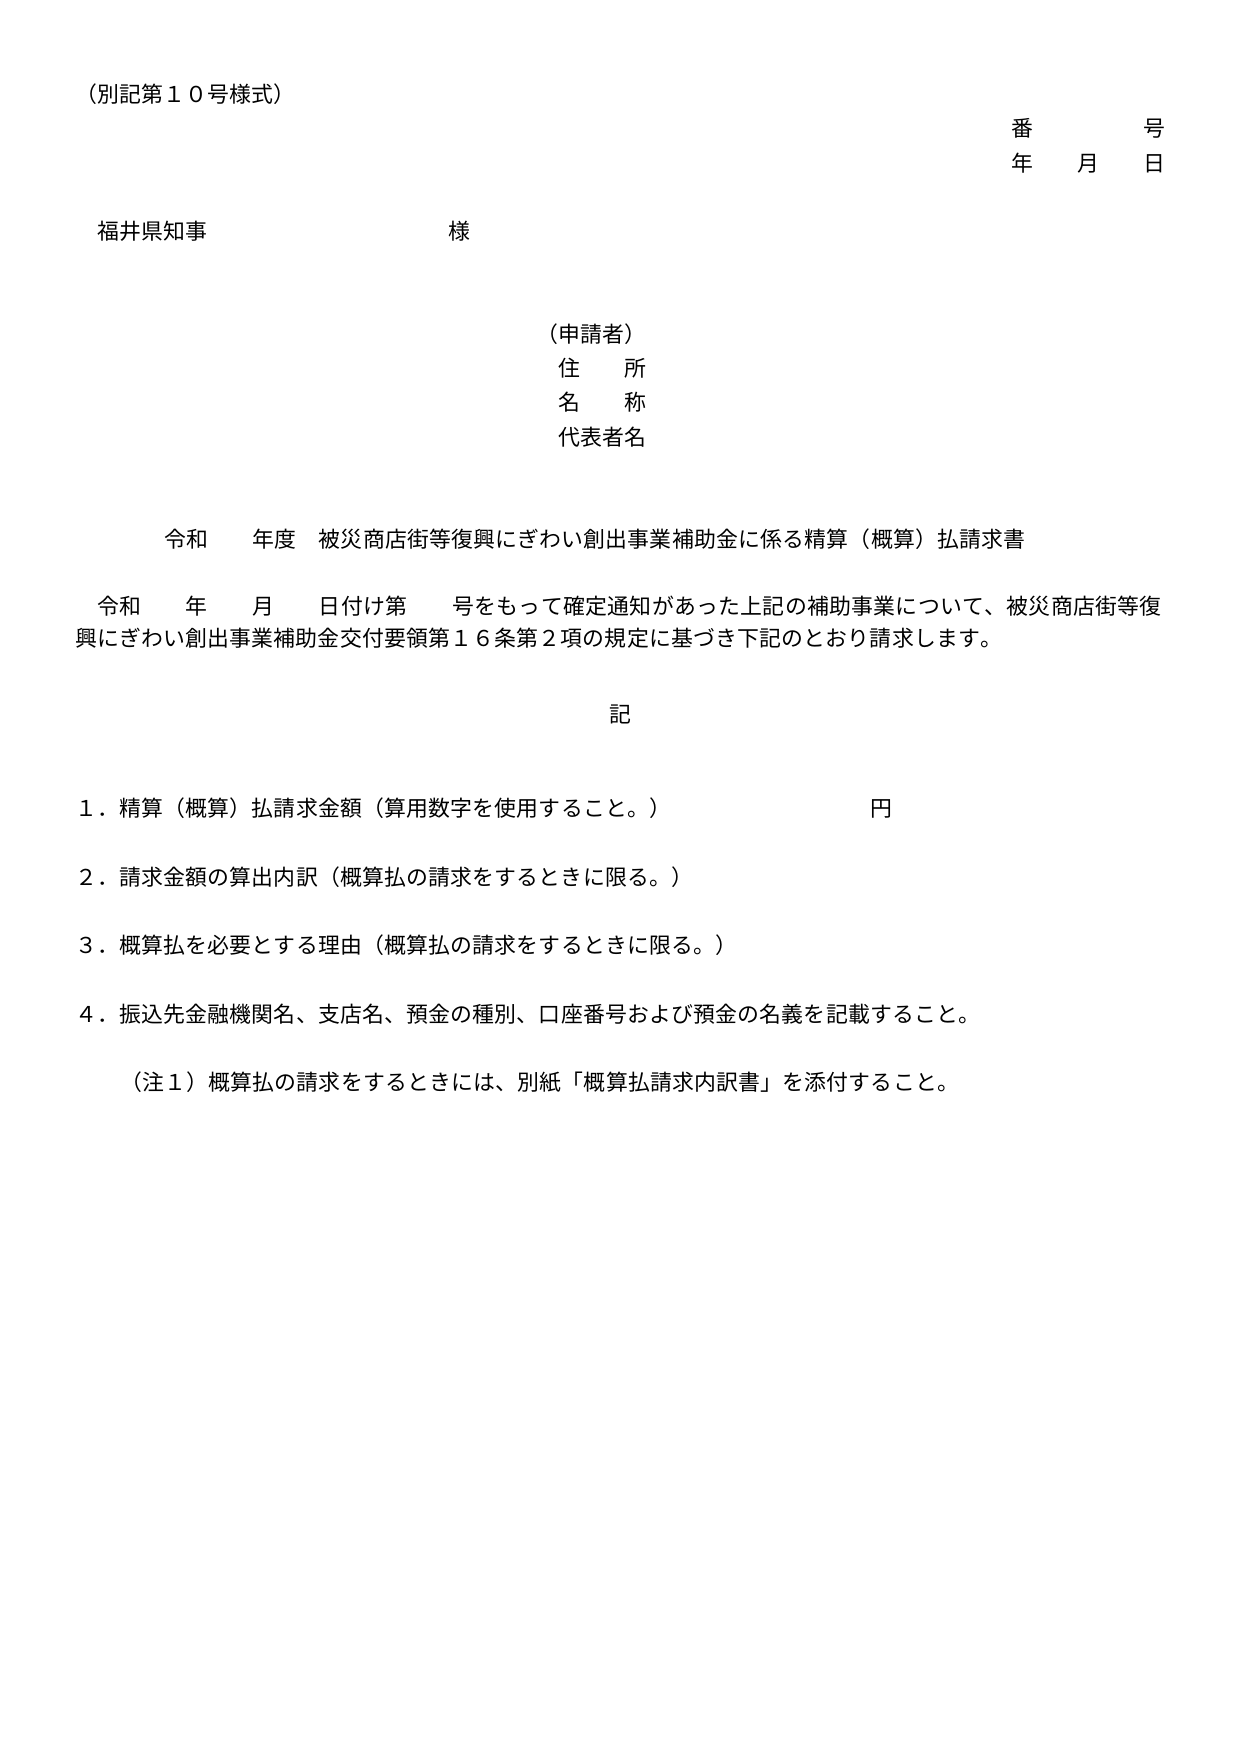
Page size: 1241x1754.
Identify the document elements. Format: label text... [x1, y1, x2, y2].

text 代表者名 [75, 418, 1165, 452]
text １．精算（概算）払請求金額（算用数字を使用すること。） 円 [75, 789, 1165, 823]
text ２．請求金額の算出内訳（概算払の請求をするときに限る。） [75, 858, 1165, 892]
text 令和 年 月 日付け第 号をもって確定通知があった上記の補助事業について、被災商店街等復興にぎわい創出事業補助金交付要領第１６条第２項の規定に基づき下記のとおり請求します。 [75, 589, 1165, 652]
text ３．概算払を必要とする理由（概算払の請求をするときに限る。） [75, 926, 1165, 961]
text 名 称 [75, 383, 1165, 418]
text ４．振込先金融機関名、支店名、預金の種別、口座番号および預金の名義を記載すること。 [75, 995, 1165, 1029]
text 番 号 [75, 109, 1165, 143]
text （別記第１０号様式） [75, 75, 1165, 109]
text 令和 年度 被災商店街等復興にぎわい創出事業補助金に係る精算（概算）払請求書 [75, 521, 1165, 555]
text 記 [75, 697, 1165, 729]
text 年 月 日 [75, 143, 1165, 178]
text （申請者） [75, 315, 1165, 349]
text 福井県知事 様 [75, 212, 1165, 246]
text （注１）概算払の請求をするときには、別紙「概算払請求内訳書」を添付すること。 [120, 1063, 1165, 1098]
text 住 所 [75, 349, 1165, 383]
